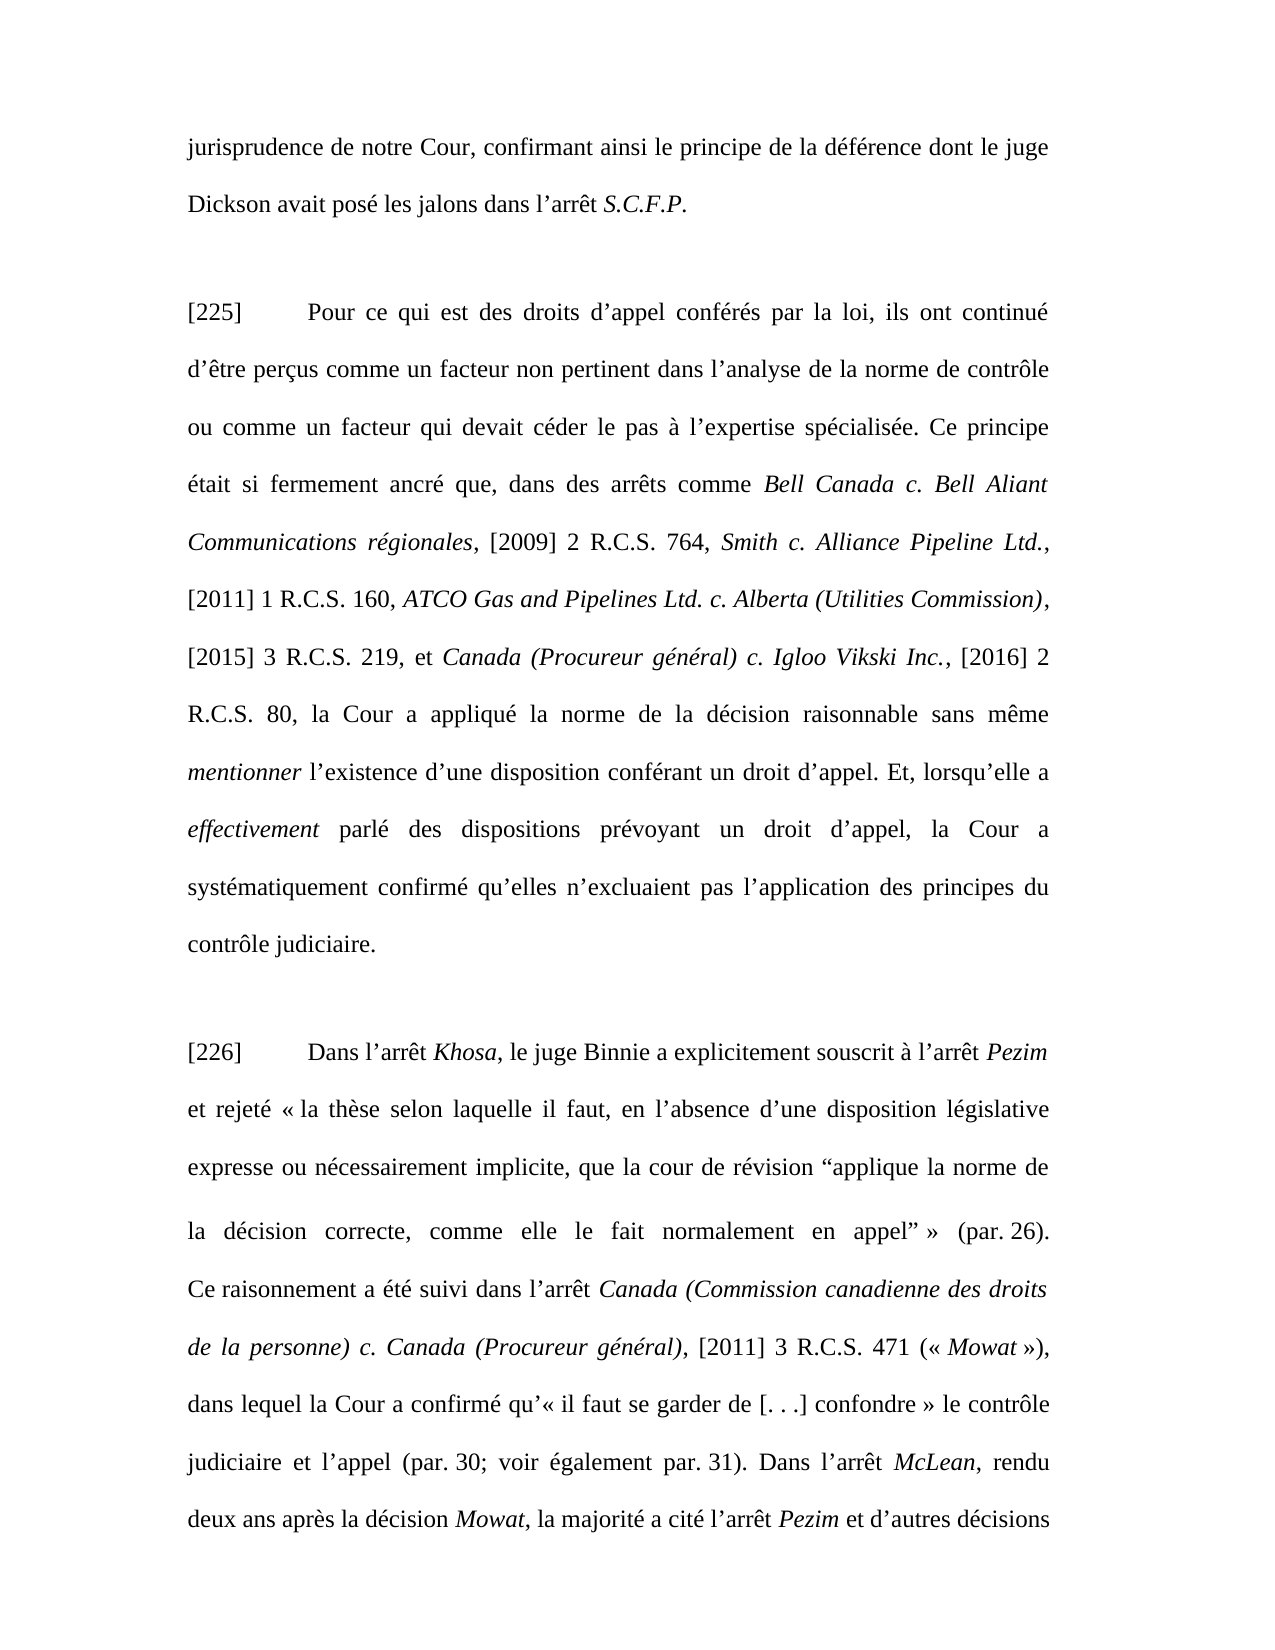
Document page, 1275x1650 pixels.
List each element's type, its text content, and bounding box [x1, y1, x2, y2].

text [187, 132, 1050, 218]
text Pour ce qui est des droits d’appel conférés par la loi, ils ont continué d’être perçus comme un facteur non pertinent dans l’analyse de la norme de contrôle ou comme un facteur qui devait céder le pas à l’expertise spécialisée. Ce principe était si fermement ancré que, dans des arrêts comme Bell Canada c. Bell Aliant Communications régionales, [2009] 2 R.C.S. 764, Smith c. Alliance Pipeline Ltd., [2011] 1 R.C.S. 160, ATCO Gas and Pipelines Ltd. c. Alberta (Utilities Commission), [2015] 3 R.C.S. 219, et Canada (Procureur général) c. Igloo Vikski Inc., [2016] 2 R.C.S. 80, la Cour a appliqué la norme de la décision raisonnable sans même mentionner l’existence d’une disposition conférant un droit d’appel. Et, lorsqu’elle a effectivement parlé des dispositions prévoyant un droit d’appel, la Cour a systématiquement confirmé qu’elles n’excluaient pas l’application des principes du contrôle judiciaire. [187, 297, 1050, 958]
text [187, 1037, 1050, 1533]
